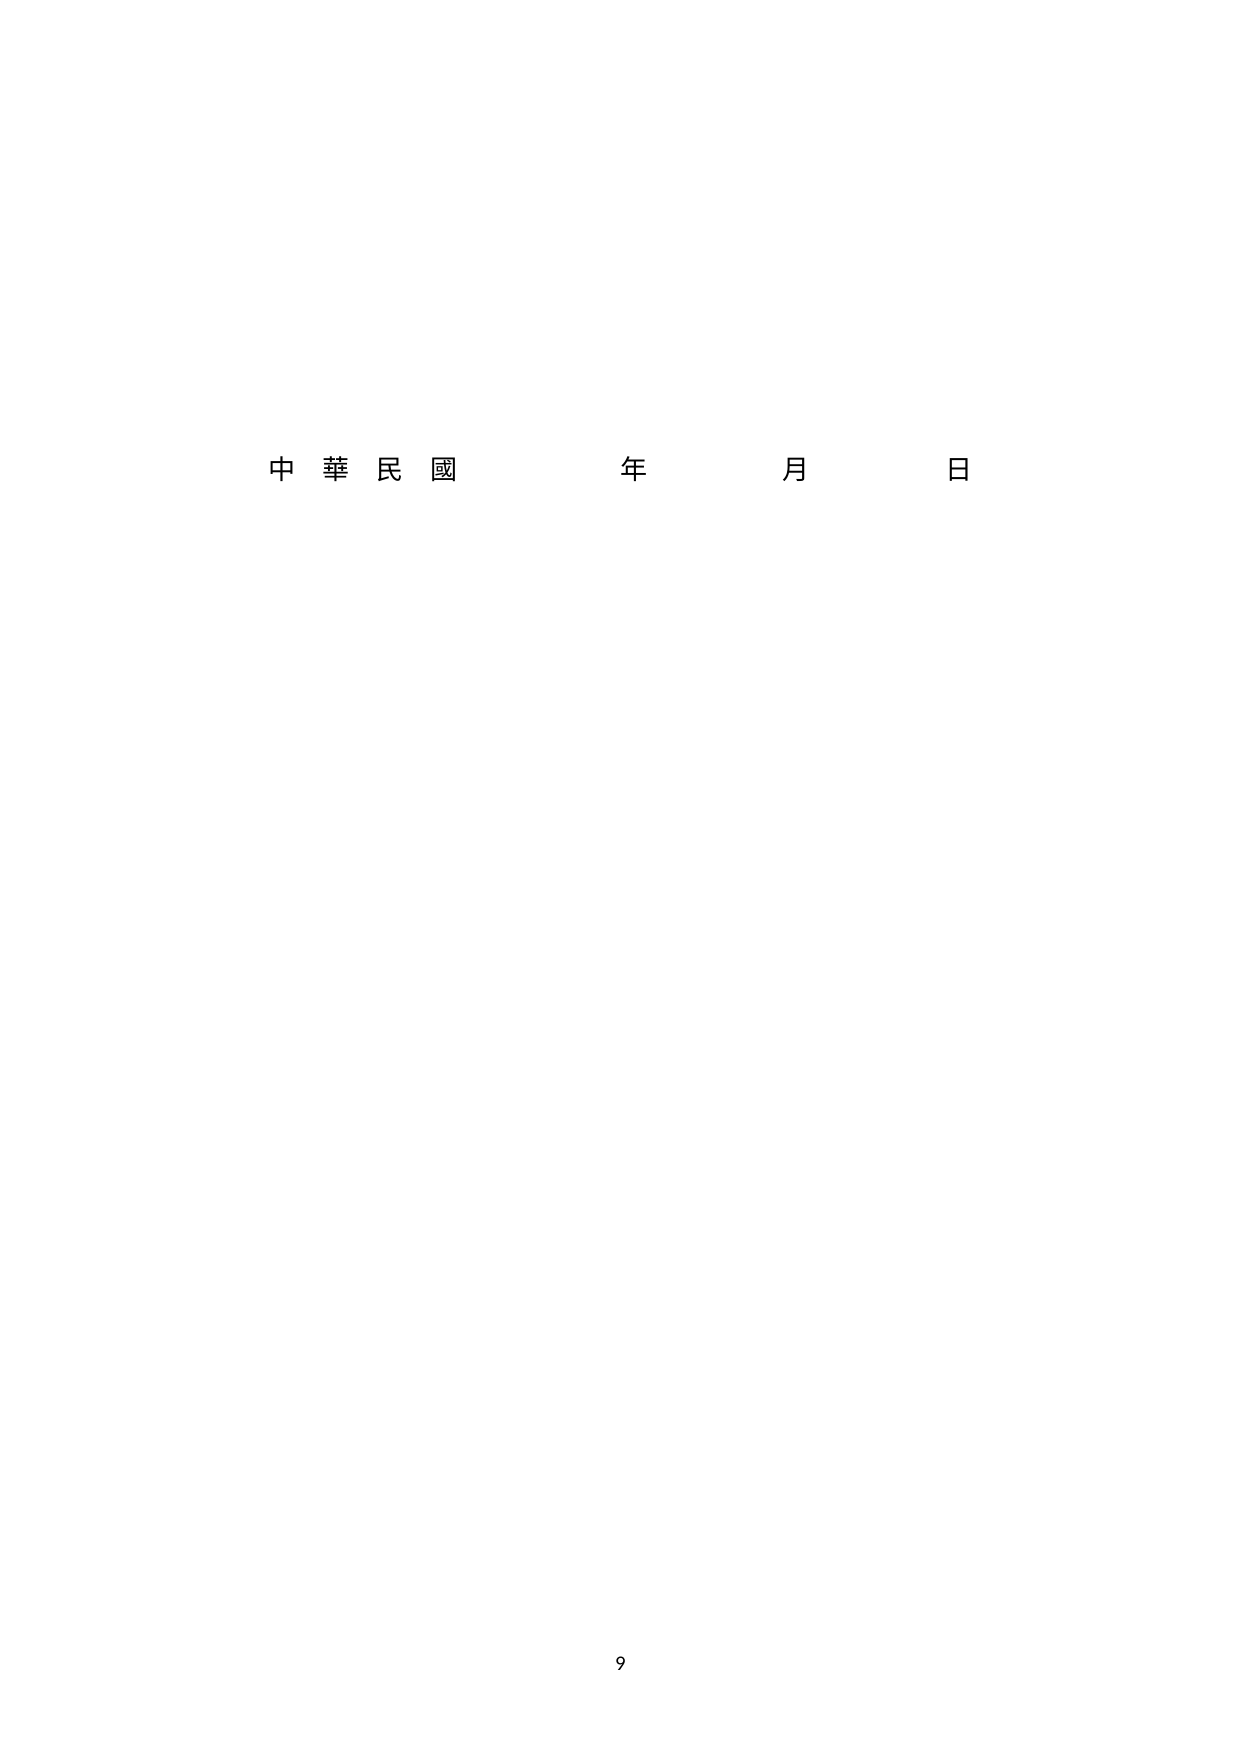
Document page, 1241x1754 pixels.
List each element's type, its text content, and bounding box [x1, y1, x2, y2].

text 中 華 民 國 年 月 日 [118, 430, 1122, 505]
